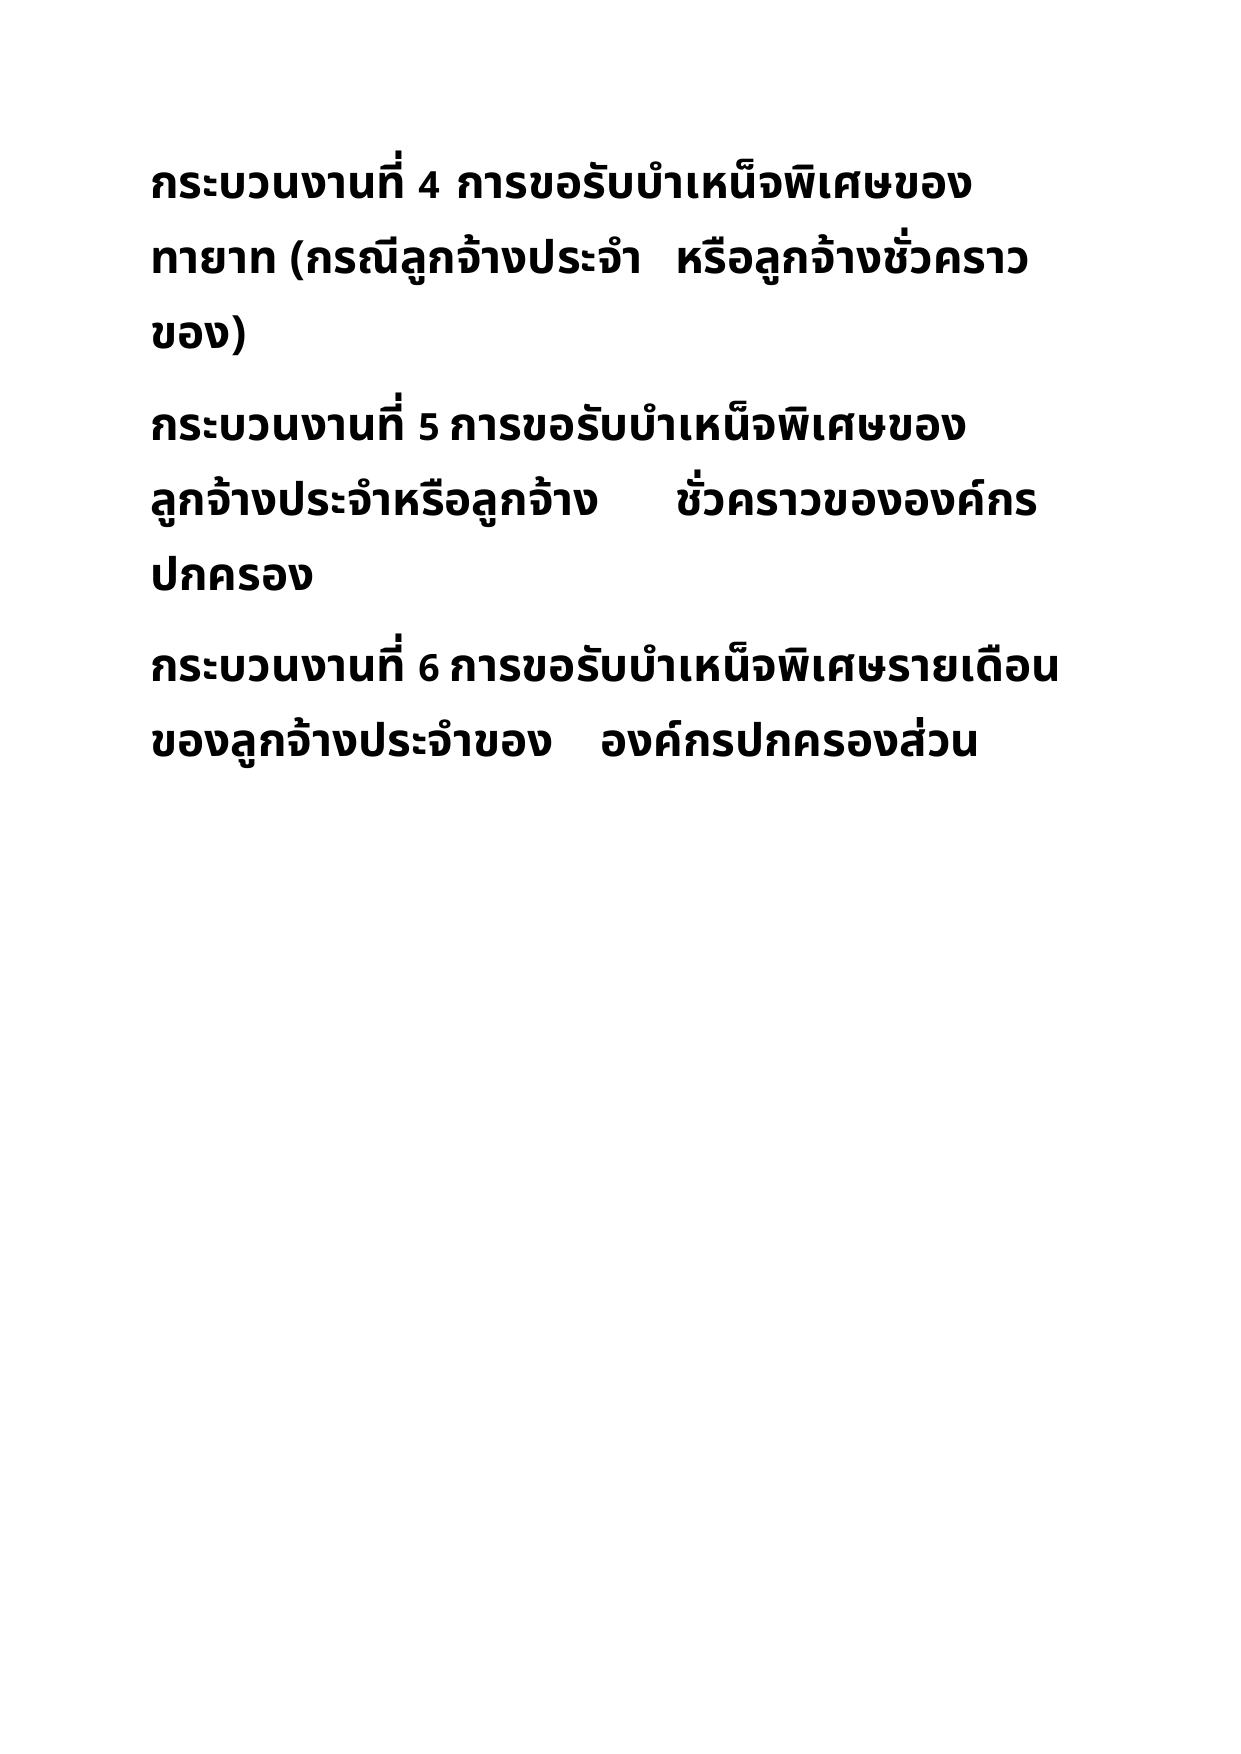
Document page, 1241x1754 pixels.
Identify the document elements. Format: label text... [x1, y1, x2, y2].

text กระบวนงานที่ 5 การขอรับบำเหน็จพิเศษของลูกจ้างประจำหรือลูกจ้าง ชั่วคราวขององค์กรปกครอง [150, 392, 1090, 611]
text กระบวนงานที่ 4 การขอรับบำเหน็จพิเศษของทายาท (กรณีลูกจ้างประจำ หรือลูกจ้างชั่วคราวของ) [150, 150, 1090, 369]
text กระบวนงานที่ 6 การขอรับบำเหน็จพิเศษรายเดือนของลูกจ้างประจำของ องค์กรปกครองส่วน [150, 633, 1090, 777]
